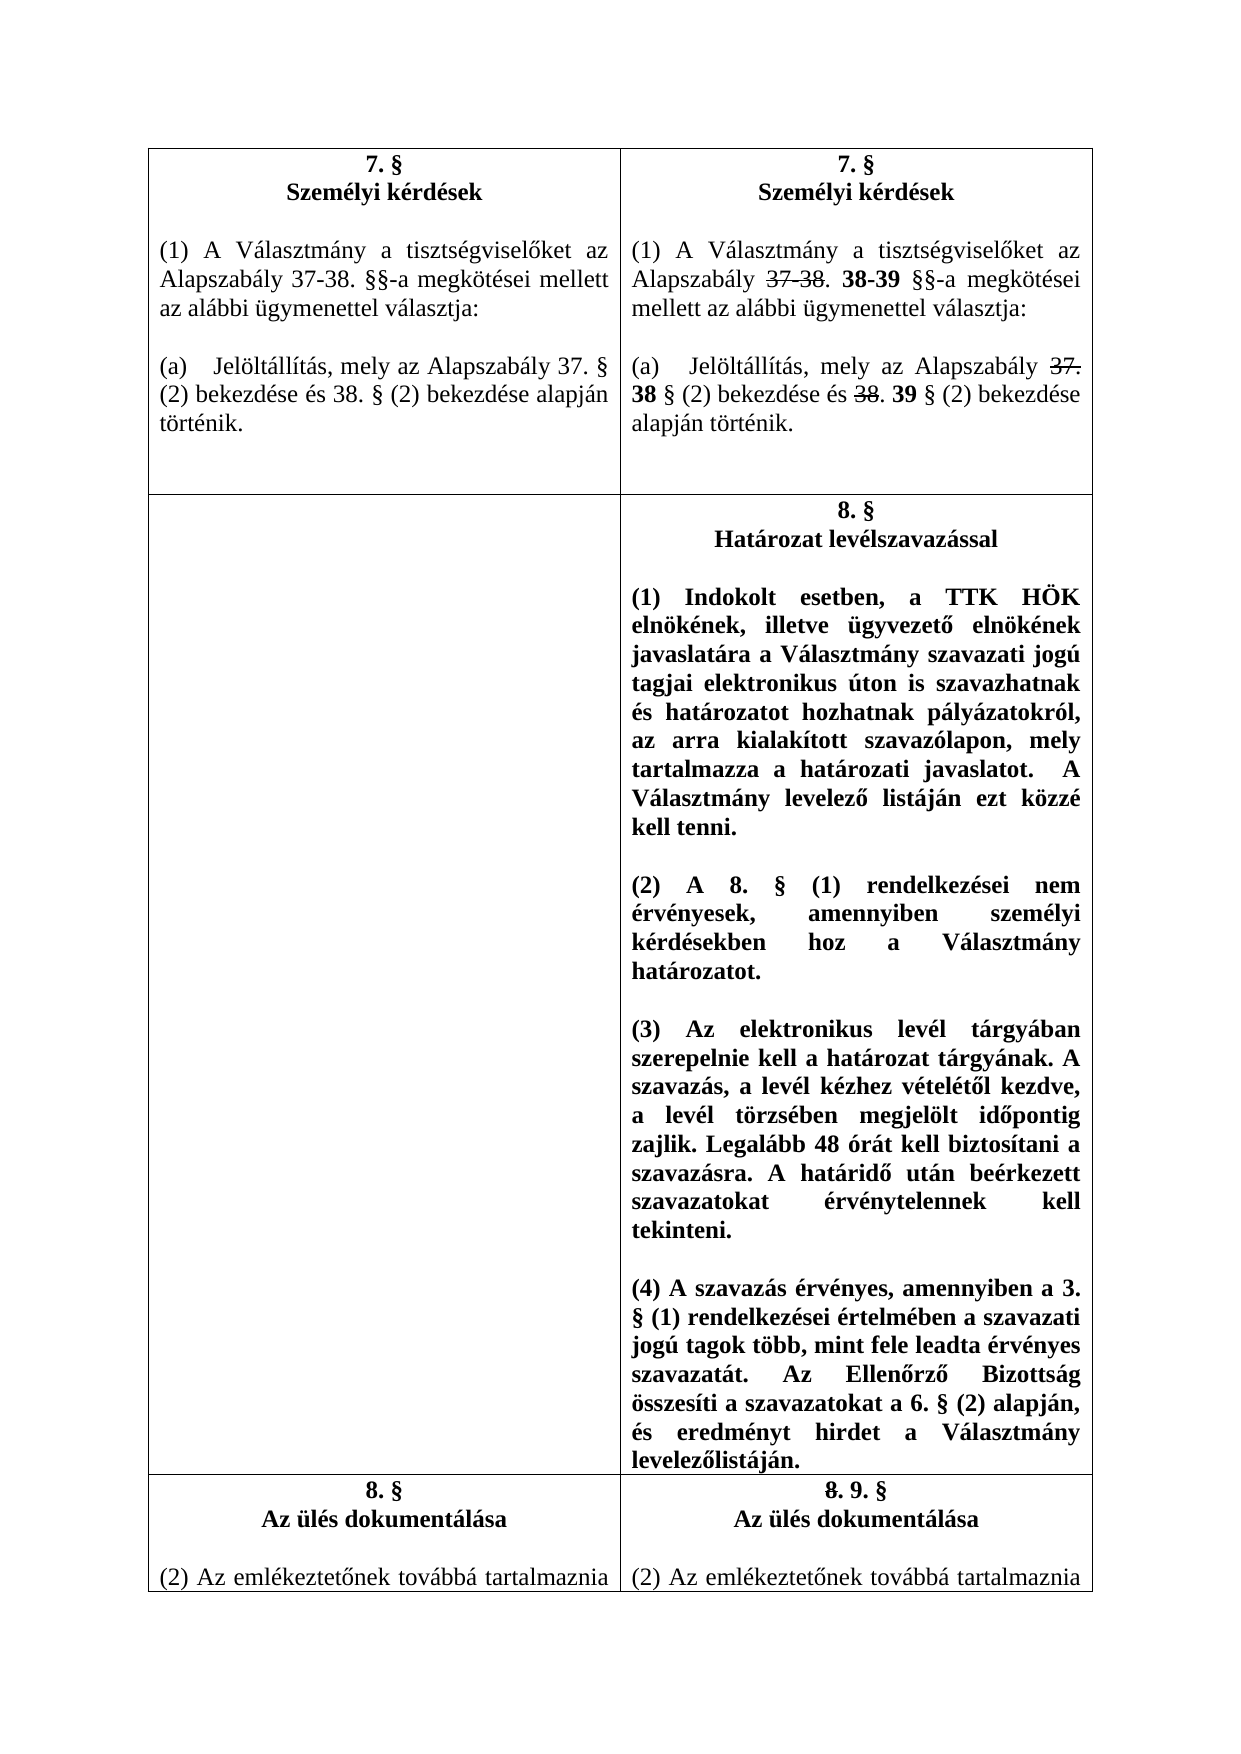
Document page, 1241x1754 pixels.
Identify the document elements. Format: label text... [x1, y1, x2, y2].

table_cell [149, 1475, 620, 1591]
table_header 7. § Személyi kérdések (1) A Választmány a tisztségviselőket az Alapszabály 37-38. §§-a megkötései mellett az alábbi ügymenettel választja: (a) Jelöltállítás, mely az Alapszabály 37. § (2) bekezdése és 38. § (2) bekezdése alapján történik. [149, 149, 620, 494]
table_header 7. § Személyi kérdések (1) A Választmány a tisztségviselőket az Alapszabály 37-38. 38-39 §§-a megkötései mellett az alábbi ügymenettel választja: (a) Jelöltállítás, mely az Alapszabály 37. 38 § (2) bekezdése és 38. 39 § (2) bekezdése alapján történik. [621, 149, 1092, 494]
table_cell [621, 1475, 1092, 1591]
table_cell 8. § Határozat levélszavazással (1) Indokolt esetben, a TTK HÖK elnökének, illetve ügyvezető elnökének javaslatára a Választmány szavazati jogú tagjai elektronikus úton is szavazhatnak és határozatot hozhatnak pályázatokról, az arra kialakított szavazólapon, mely tartalmazza a határozati javaslatot. A Választmány levelező listáján ezt közzé kell tenni. (2) A 8. § (1) rendelkezései nem érvényesek, amennyiben személyi kérdésekben hoz a Választmány határozatot. (3) Az elektronikus levél tárgyában szerepelnie kell a határozat tárgyának. A szavazás, a levél kézhez vételétől kezdve, a levél törzsében megjelölt időpontig zajlik. Legalább 48 órát kell biztosítani a szavazásra. A határidő után beérkezett szavazatokat érvénytelennek kell tekinteni. (4) A szavazás érvényes, amennyiben a 3. § (1) rendelkezései értelmében a szavazati jogú tagok több, mint fele leadta érvényes szavazatát. Az Ellenőrző Bizottság összesíti a szavazatokat a 6. § (2) alapján, és eredményt hirdet a Választmány levelezőlistáján. [621, 495, 1092, 1474]
table_cell [149, 495, 620, 1474]
